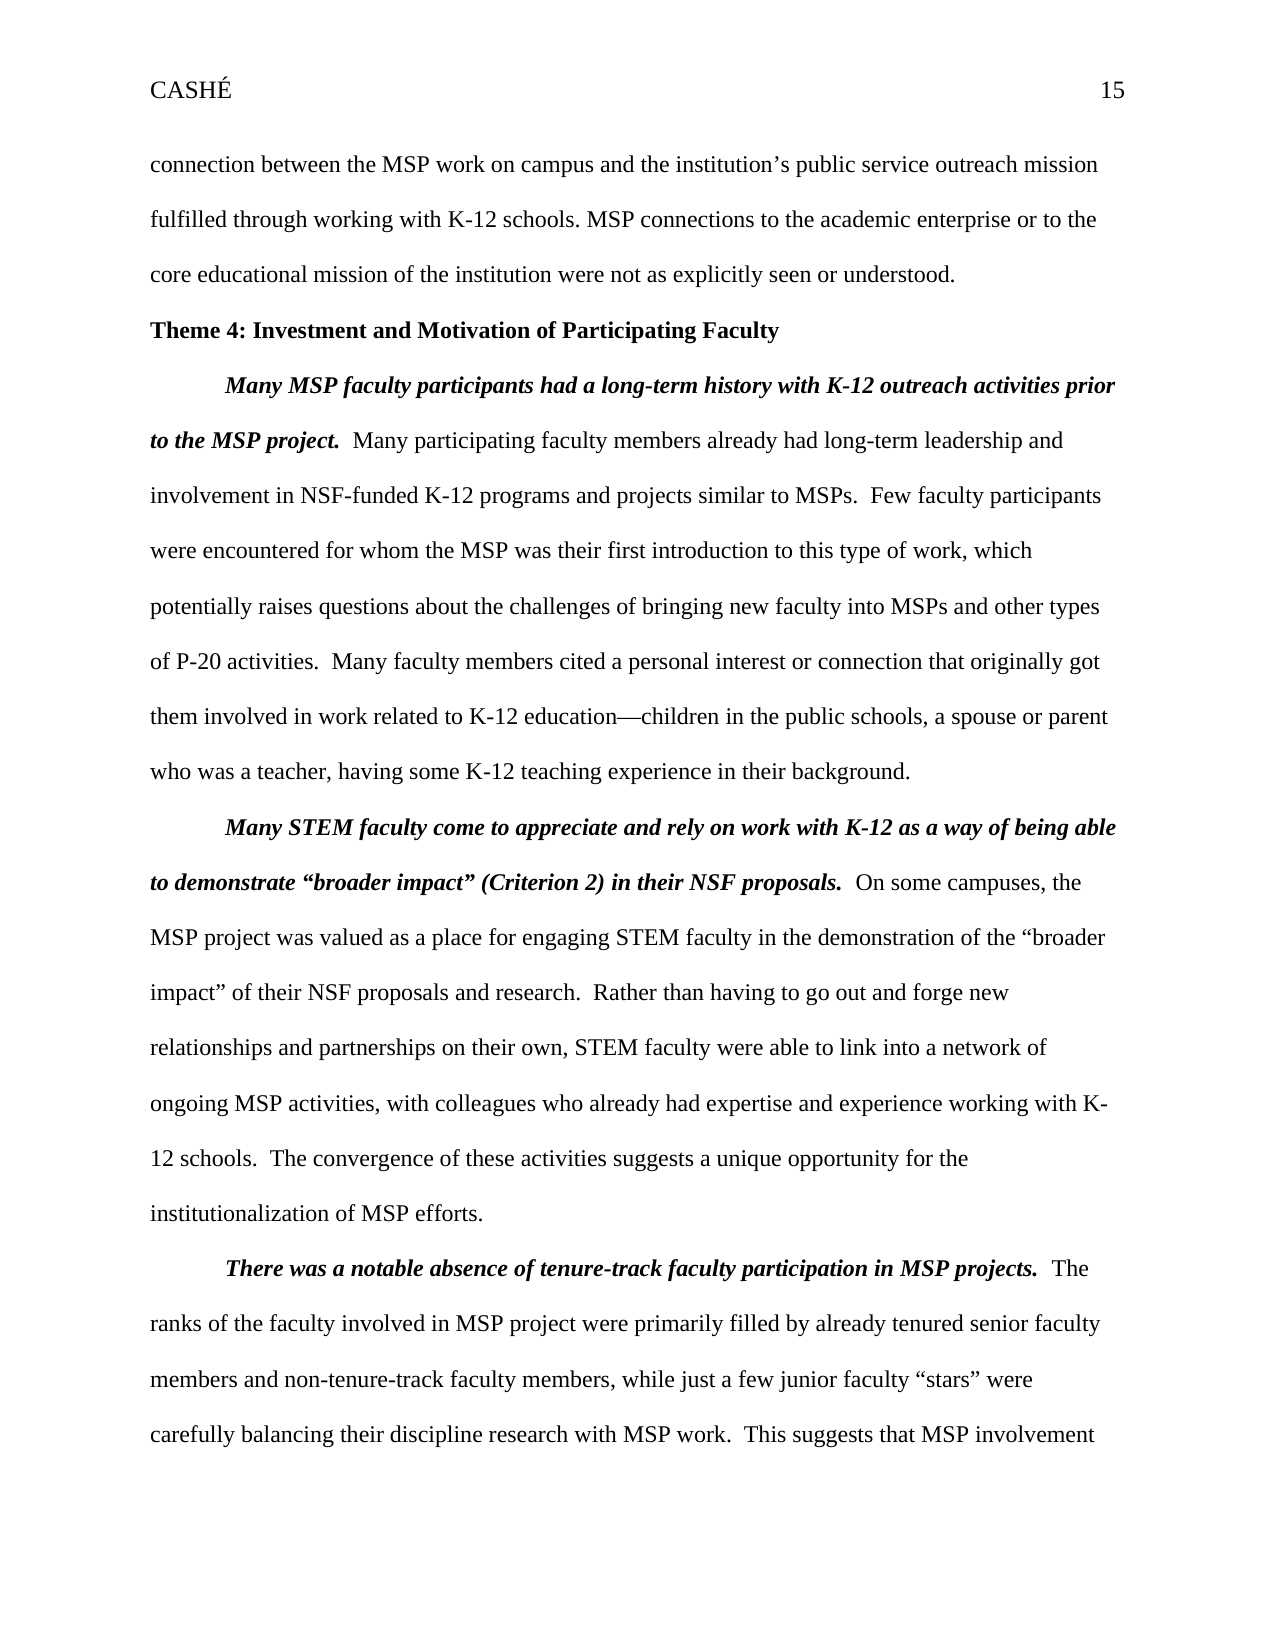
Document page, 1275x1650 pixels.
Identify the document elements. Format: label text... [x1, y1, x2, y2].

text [150, 150, 1125, 288]
text Theme 4: Investment and Motivation of Participating Faculty [150, 316, 1125, 343]
text Many MSP faculty participants had a long-term history with K-12 outreach activities prior to the MSP project. Many participating faculty members already had long-term leadership and involvement in NSF-funded K-12 programs and projects similar to MSPs. Few faculty participants were encountered for whom the MSP was their first introduction to this type of work, which potentially raises questions about the challenges of bringing new faculty into MSPs and other types of P-20 activities. Many faculty members cited a personal interest or connection that originally got them involved in work related to K-12 education—children in the public schools, a spouse or parent who was a teacher, having some K-12 teaching experience in their background. [150, 371, 1125, 785]
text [150, 1254, 1125, 1447]
text Many STEM faculty come to appreciate and rely on work with K-12 as a way of being able to demonstrate “broader impact” (Criterion 2) in their NSF proposals. On some campuses, the MSP project was valued as a place for engaging STEM faculty in the demonstration of the “broader impact” of their NSF proposals and research. Rather than having to go out and forge new relationships and partnerships on their own, STEM faculty were able to link into a network of ongoing MSP activities, with colleagues who already had expertise and experience working with K-12 schools. The convergence of these activities suggests a unique opportunity for the institutionalization of MSP efforts. [150, 812, 1125, 1227]
